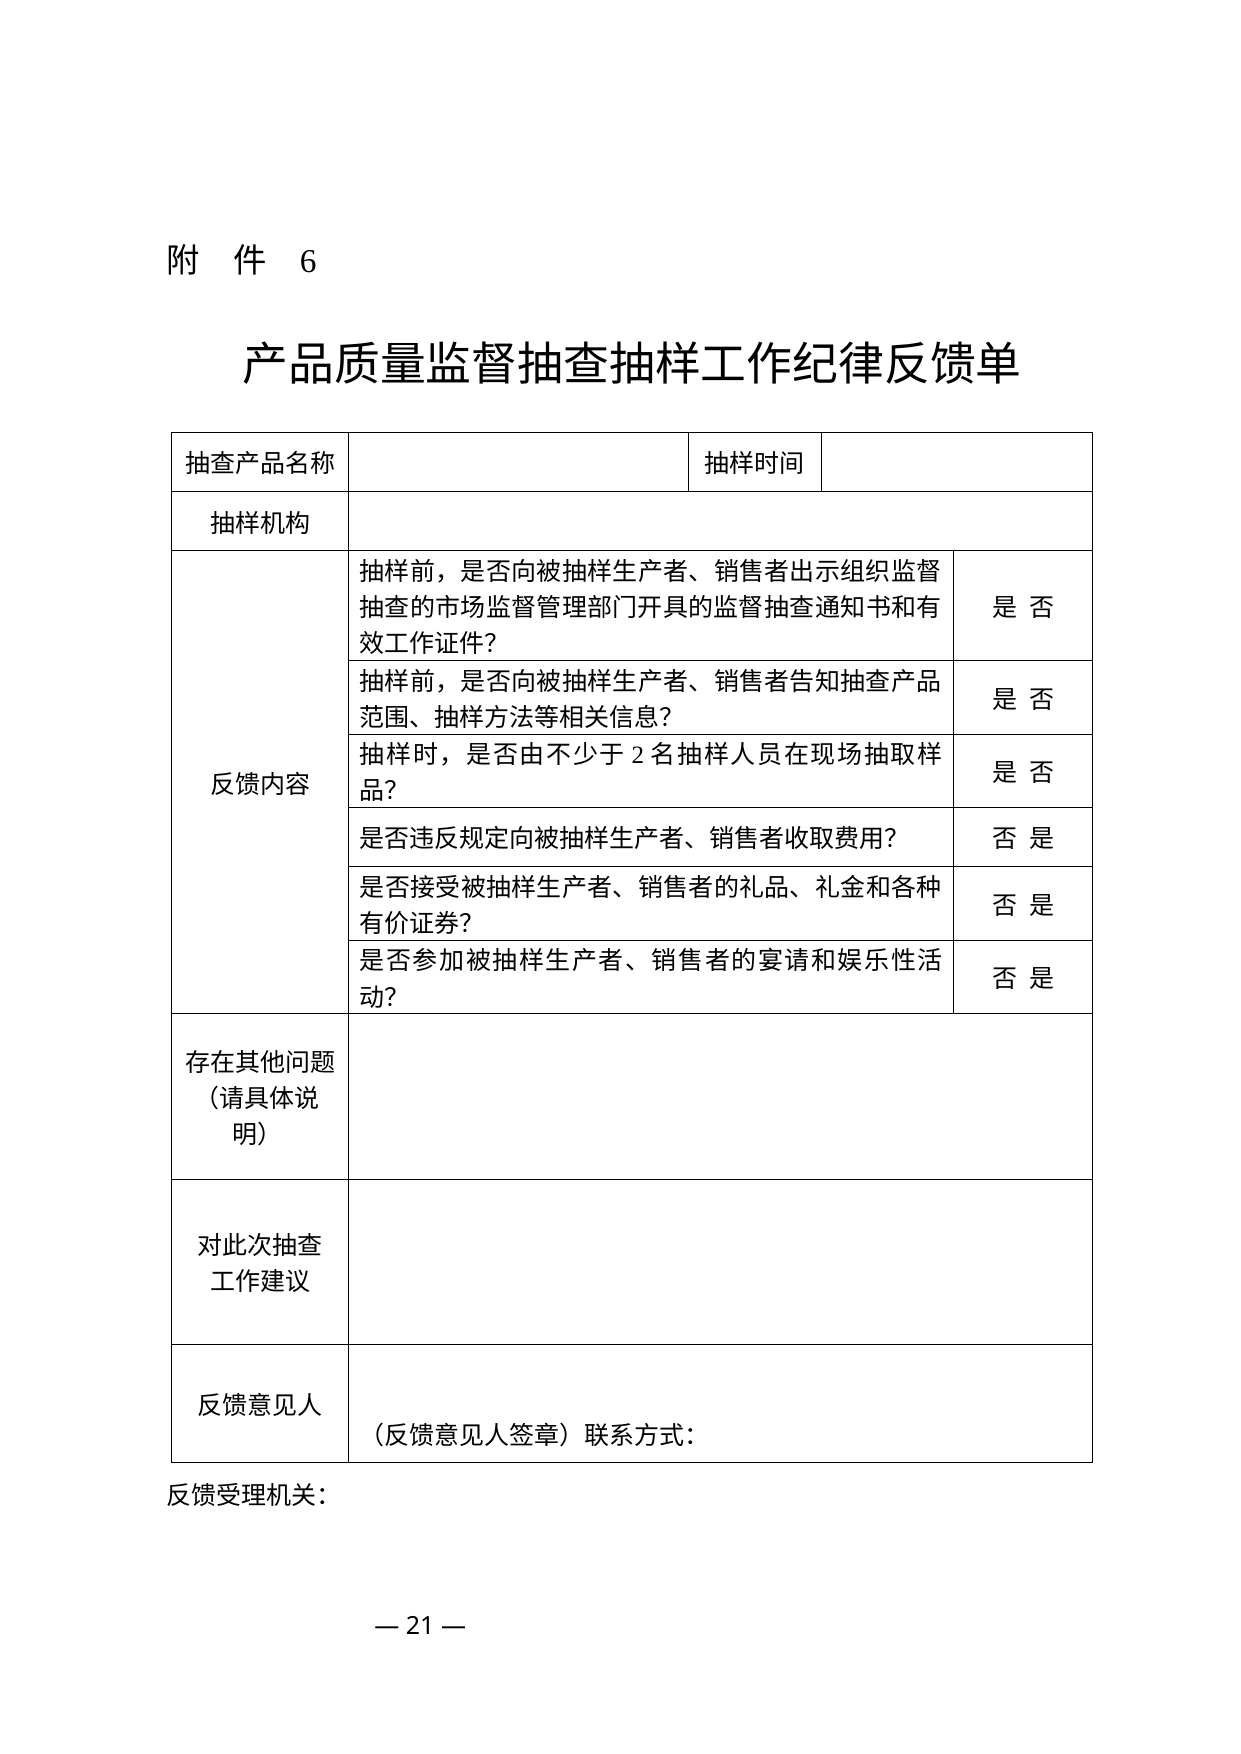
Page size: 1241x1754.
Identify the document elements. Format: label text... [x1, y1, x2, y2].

table_cell （反馈意见人签章）联系方式： [349, 1345, 1092, 1462]
table_cell 存在其他问题 （请具体说明） [172, 1014, 348, 1179]
text 反馈受理机关： [167, 1476, 1097, 1512]
table_cell 是否违反规定向被抽样生产者、销售者收取费用？ [349, 808, 953, 866]
table_cell [349, 1180, 1092, 1344]
table_cell 是否接受被抽样生产者、销售者的礼品、礼金和各种有价证券？ [349, 867, 953, 940]
table_cell 反馈内容 [172, 551, 348, 1013]
table_cell 抽样前，是否向被抽样生产者、销售者出示组织监督抽查的市场监督管理部门开具的监督抽查通知书和有效工作证件？ [349, 551, 953, 660]
table_cell 否 是 [954, 867, 1092, 940]
text 产品质量监督抽查抽样工作纪律反馈单 [167, 327, 1097, 394]
table_cell 是 否 [954, 551, 1092, 660]
table_cell 抽样时，是否由不少于2名抽样人员在现场抽取样品？ [349, 735, 953, 807]
table_cell 抽样前，是否向被抽样生产者、销售者告知抽查产品范围、抽样方法等相关信息？ [349, 661, 953, 733]
table_cell 是 否 [954, 661, 1092, 733]
table_header [822, 433, 1092, 491]
table_cell 是 否 [954, 735, 1092, 807]
table_cell 反馈意见人 [172, 1345, 348, 1462]
table_cell 是否参加被抽样生产者、销售者的宴请和娱乐性活动？ [349, 941, 953, 1013]
table_cell 否 是 [954, 941, 1092, 1013]
table_cell 抽样机构 [172, 492, 348, 550]
text 附件6 [167, 226, 1097, 289]
table_cell [349, 492, 1092, 550]
table_header 抽查产品名称 [172, 433, 348, 491]
table_cell 对此次抽查 工作建议 [172, 1180, 348, 1344]
table_cell 否 是 [954, 808, 1092, 866]
table_cell [349, 1014, 1092, 1179]
table_header [349, 433, 688, 491]
table_header 抽样时间 [689, 433, 821, 491]
